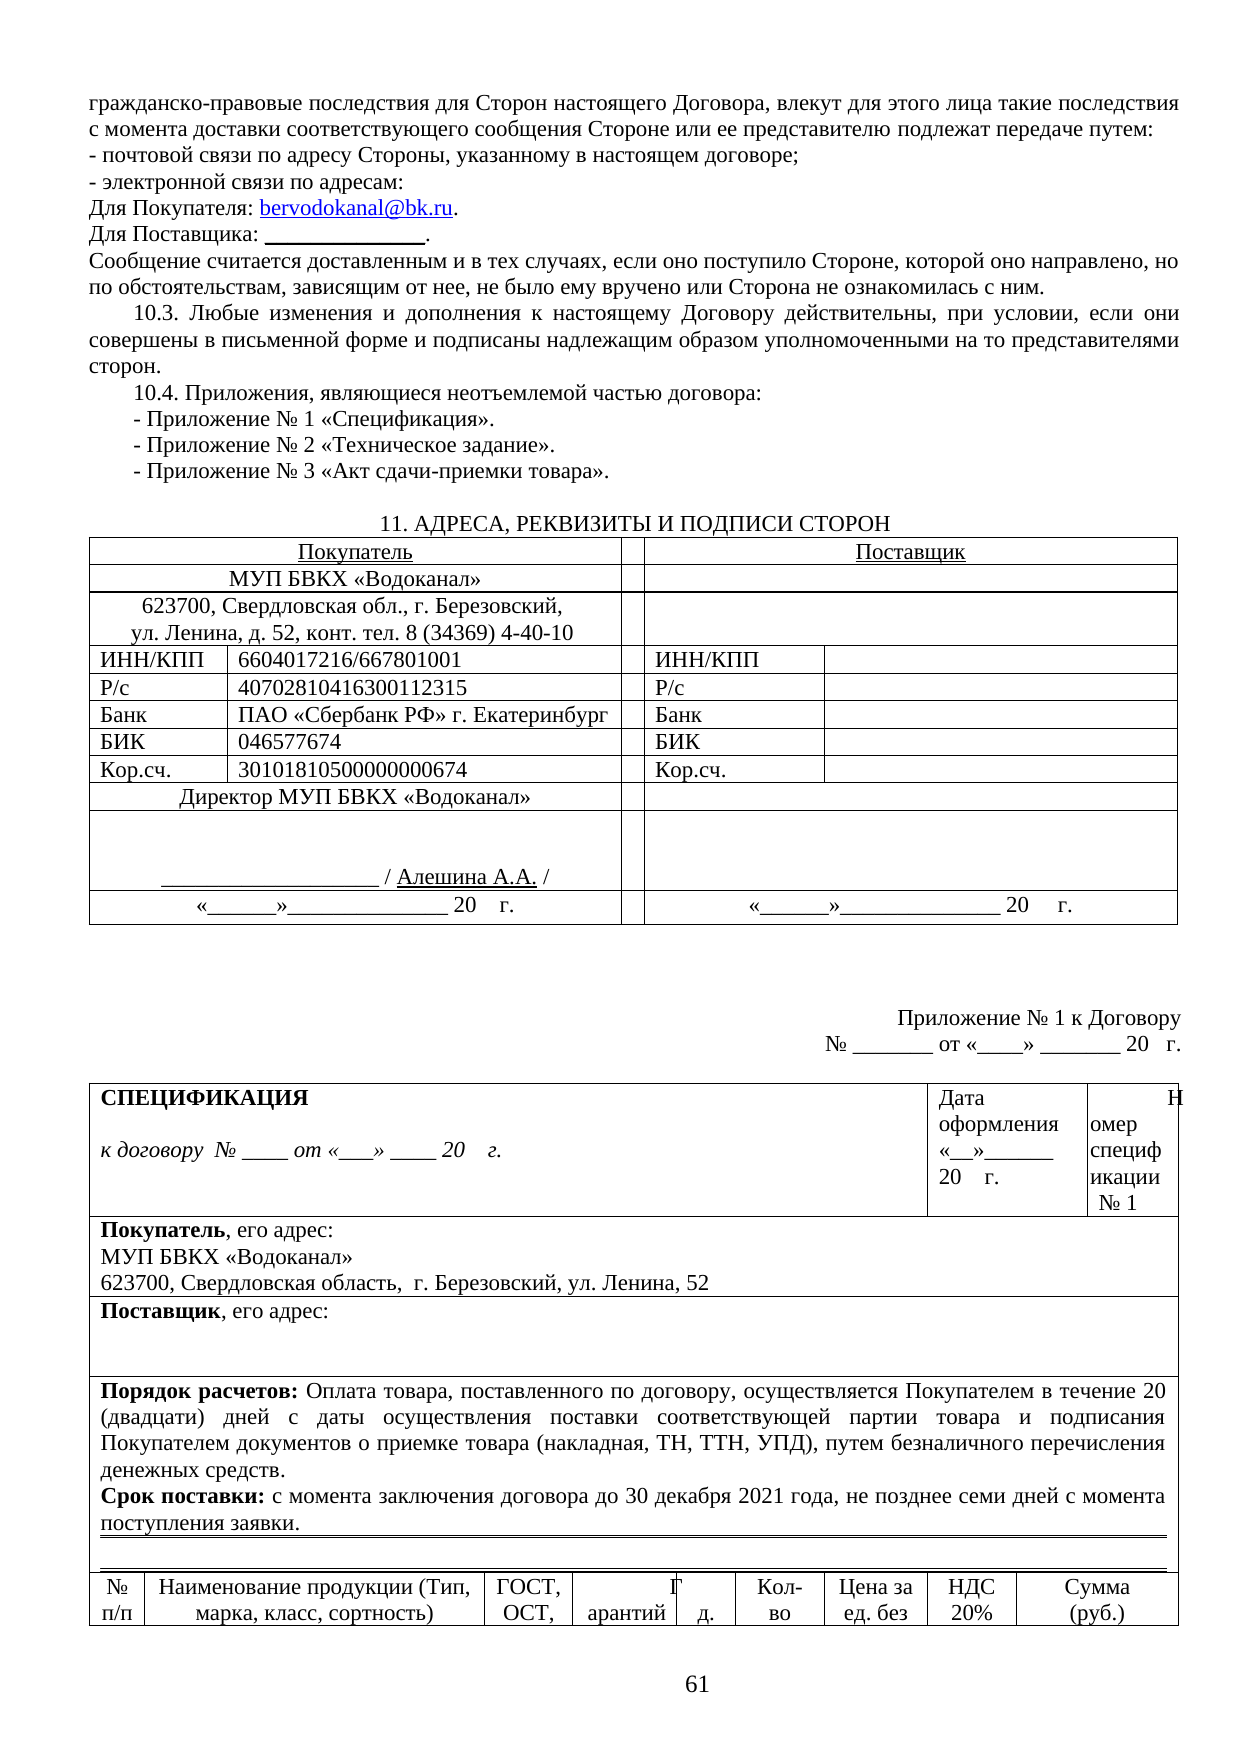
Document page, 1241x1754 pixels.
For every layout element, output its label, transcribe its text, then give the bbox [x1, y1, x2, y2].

text - Приложение № 3 «Акт сдачи-приемки товара». [89, 458, 1181, 484]
table_cell Гарантийный срок [573, 1573, 676, 1625]
table_cell Поставщик, его адрес: [90, 1297, 1178, 1376]
table_cell [645, 593, 1177, 645]
table_cell Кол-во [736, 1573, 824, 1625]
text - почтовой связи по адресу Стороны, указанному в настоящем договоре; [89, 141, 1181, 168]
text - электронной связи по адресам: [89, 168, 1181, 194]
text - Приложение № 1 «Спецификация». [89, 405, 1181, 431]
table_cell ПАО «Сбербанк РФ» г. Екатеринбург [228, 701, 621, 727]
table_cell ___________________ / Алешина А.А. / [90, 811, 621, 890]
table_cell № п/п [90, 1573, 144, 1625]
text 10.3. Любые изменения и дополнения к настоящему Договору действительны, при условии, если они совершены в письменной форме и подписаны надлежащим образом уполномоченными на то представителями сторон. [89, 299, 1181, 378]
table_cell «______»______________ 20 г. [90, 891, 621, 923]
text Для Поставщика: ______________. [89, 220, 1181, 247]
table_cell ГОСТ, ОСТ, ТУ [485, 1573, 572, 1625]
table_cell Сумма (руб.) [1017, 1573, 1178, 1625]
table_cell [825, 701, 1177, 727]
table_cell Банк [90, 701, 227, 727]
table_cell [622, 565, 644, 591]
table_cell [825, 756, 1177, 782]
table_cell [825, 1573, 927, 1625]
table_header Покупатель [90, 538, 621, 564]
table_cell ИНН/КПП [645, 646, 824, 673]
table_cell Покупатель, его адрес: МУП БВКХ «Водоканал» 623700, Свердловская область, г. Березовский, ул. Ленина, 52 [90, 1217, 1178, 1296]
table_cell Ед. изм. [677, 1573, 735, 1625]
table_cell НДС 20% (руб.) [928, 1573, 1016, 1625]
table_header Дата оформления «__»______ 20 г. [928, 1084, 1087, 1216]
table_header СПЕЦИФИКАЦИЯ к договору № ____ от «___» ____ 20 г. [90, 1084, 927, 1216]
table_cell Р/с [90, 674, 227, 700]
table_cell [622, 811, 644, 890]
table_cell [622, 756, 644, 782]
table_cell «______»______________ 20 г. [645, 891, 1177, 923]
table_cell [622, 593, 644, 645]
table_cell Кор.сч. [645, 756, 824, 782]
table_cell 623700, Свердловская обл., г. Березовский, ул. Ленина, д. 52, конт. тел. 8 (34369) 4-40-10 [90, 593, 621, 645]
table_cell [622, 701, 644, 727]
table_cell Кор.сч. [90, 756, 227, 782]
table_cell 6604017216/667801001 [228, 646, 621, 673]
text № _______ от «____» _______ 20 г. [89, 1030, 1181, 1056]
table_cell [622, 646, 644, 673]
table_cell [622, 891, 644, 923]
table_cell ИНН/КПП [90, 646, 227, 673]
table_cell [622, 674, 644, 700]
table_cell Директор МУП БВКХ «Водоканал» [90, 783, 621, 809]
text Сообщение считается доставленным и в тех случаях, если оно поступило Стороне, которой оно направлено, но по обстоятельствам, зависящим от нее, не было ему вручено или Сторона не ознакомилась с ним. [89, 247, 1181, 299]
table_header [622, 538, 644, 564]
text - Приложение № 2 «Техническое задание». [89, 431, 1181, 458]
text 10.4. Приложения, являющиеся неотъемлемой частью договора: [89, 378, 1181, 405]
table_cell МУП БВКХ «Водоканал» [90, 565, 621, 591]
table_cell БИК [645, 729, 824, 755]
table_cell Банк [645, 701, 824, 727]
table_cell 046577674 [228, 729, 621, 755]
table_cell 30101810500000000674 [228, 756, 621, 782]
table_cell Р/с [645, 674, 824, 700]
table_cell Порядок расчетов: Оплата товара, поставленного по договору, осуществляется Покупателем в течение 20 (двадцати) дней с даты осуществления поставки соответствующей партии товара и подписания Покупателем документов о приемке товара (накладная, ТН, ТТН, УПД), путем безналичного перечисления денежных средств. Срок поставки: с момента заключения договора до 30 декабря 2021 года, не позднее семи дней с момента поступления заявки. [90, 1377, 1178, 1572]
table_header Номер спецификации № 1 [1088, 1084, 1178, 1216]
table_cell [622, 783, 644, 809]
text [89, 89, 1181, 141]
table_cell 40702810416300112315 [228, 674, 621, 700]
text Для Покупателя: bervodokanal@bk.ru. [89, 194, 1181, 220]
text 11. АДРЕСА, РЕКВИЗИТЫ И ПОДПИСИ СТОРОН [89, 510, 1181, 537]
table_cell [645, 565, 1177, 591]
table_cell [645, 811, 1177, 890]
table_cell [825, 729, 1177, 755]
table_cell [145, 1573, 484, 1625]
text Приложение № 1 к Договору [89, 1004, 1181, 1030]
table_cell БИК [90, 729, 227, 755]
table_cell [622, 729, 644, 755]
table_cell [825, 646, 1177, 673]
table_cell [645, 783, 1177, 809]
table_header Поставщик [645, 538, 1177, 564]
table_cell [825, 674, 1177, 700]
